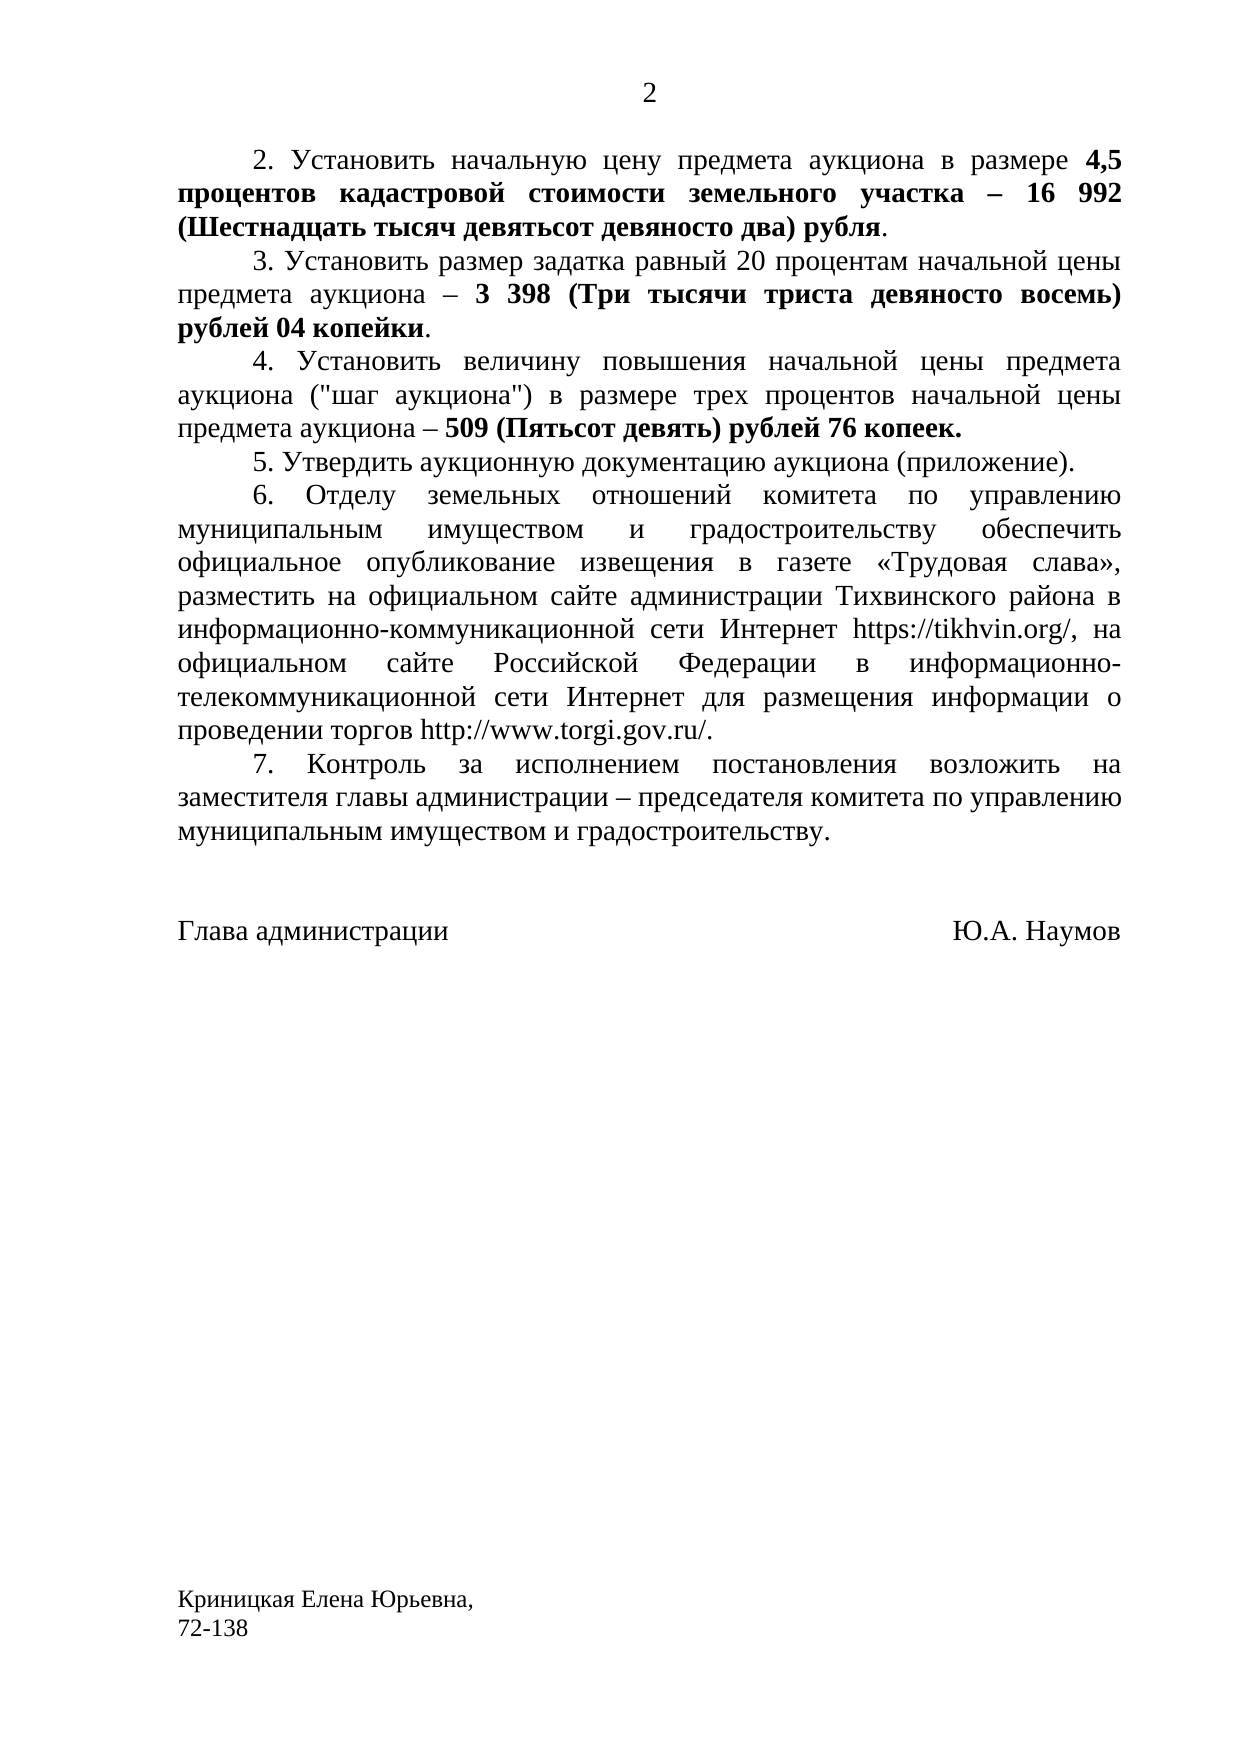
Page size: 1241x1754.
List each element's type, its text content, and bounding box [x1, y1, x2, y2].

text 5. Утвердить аукционную документацию аукциона (приложение). [177, 444, 1122, 477]
text 3. Установить размер задатка равный 20 процентам начальной цены предмета аукциона – 3 398 (Три тысячи триста девяносто восемь) рублей 04 копейки. [177, 243, 1122, 343]
text 7. Контроль за исполнением постановления возложить на заместителя главы администрации – председателя комитета по управлению муниципальным имуществом и градостроительству. [177, 746, 1122, 846]
text 6. Отделу земельных отношений комитета по управлению муниципальным имуществом и градостроительству обеспечить официальное опубликование извещения в газете «Трудовая слава», разместить на официальном сайте администрации Тихвинского района в информационно-коммуникационной сети Интернет https://tikhvin.org/, на официальном сайте Российской Федерации в информационно-телекоммуникационной сети Интернет для размещения информации о проведении торгов http://www.torgi.gov.ru/. [177, 477, 1122, 746]
text 2. Установить начальную цену предмета аукциона в размере 4,5 процентов кадастровой стоимости земельного участка – 16 992 (Шестнадцать тысяч девятьсот девяносто два) рубля. [177, 142, 1122, 243]
text 72-138 [177, 1613, 1122, 1642]
text Криницкая Елена Юрьевна, [177, 1584, 1122, 1613]
text Глава администрации Ю.А. Наумов [177, 913, 1122, 947]
text 4. Установить величину повышения начальной цены предмета аукциона ("шаг аукциона") в размере трех процентов начальной цены предмета аукциона – 509 (Пятьсот девять) рублей 76 копеек. [177, 343, 1122, 444]
